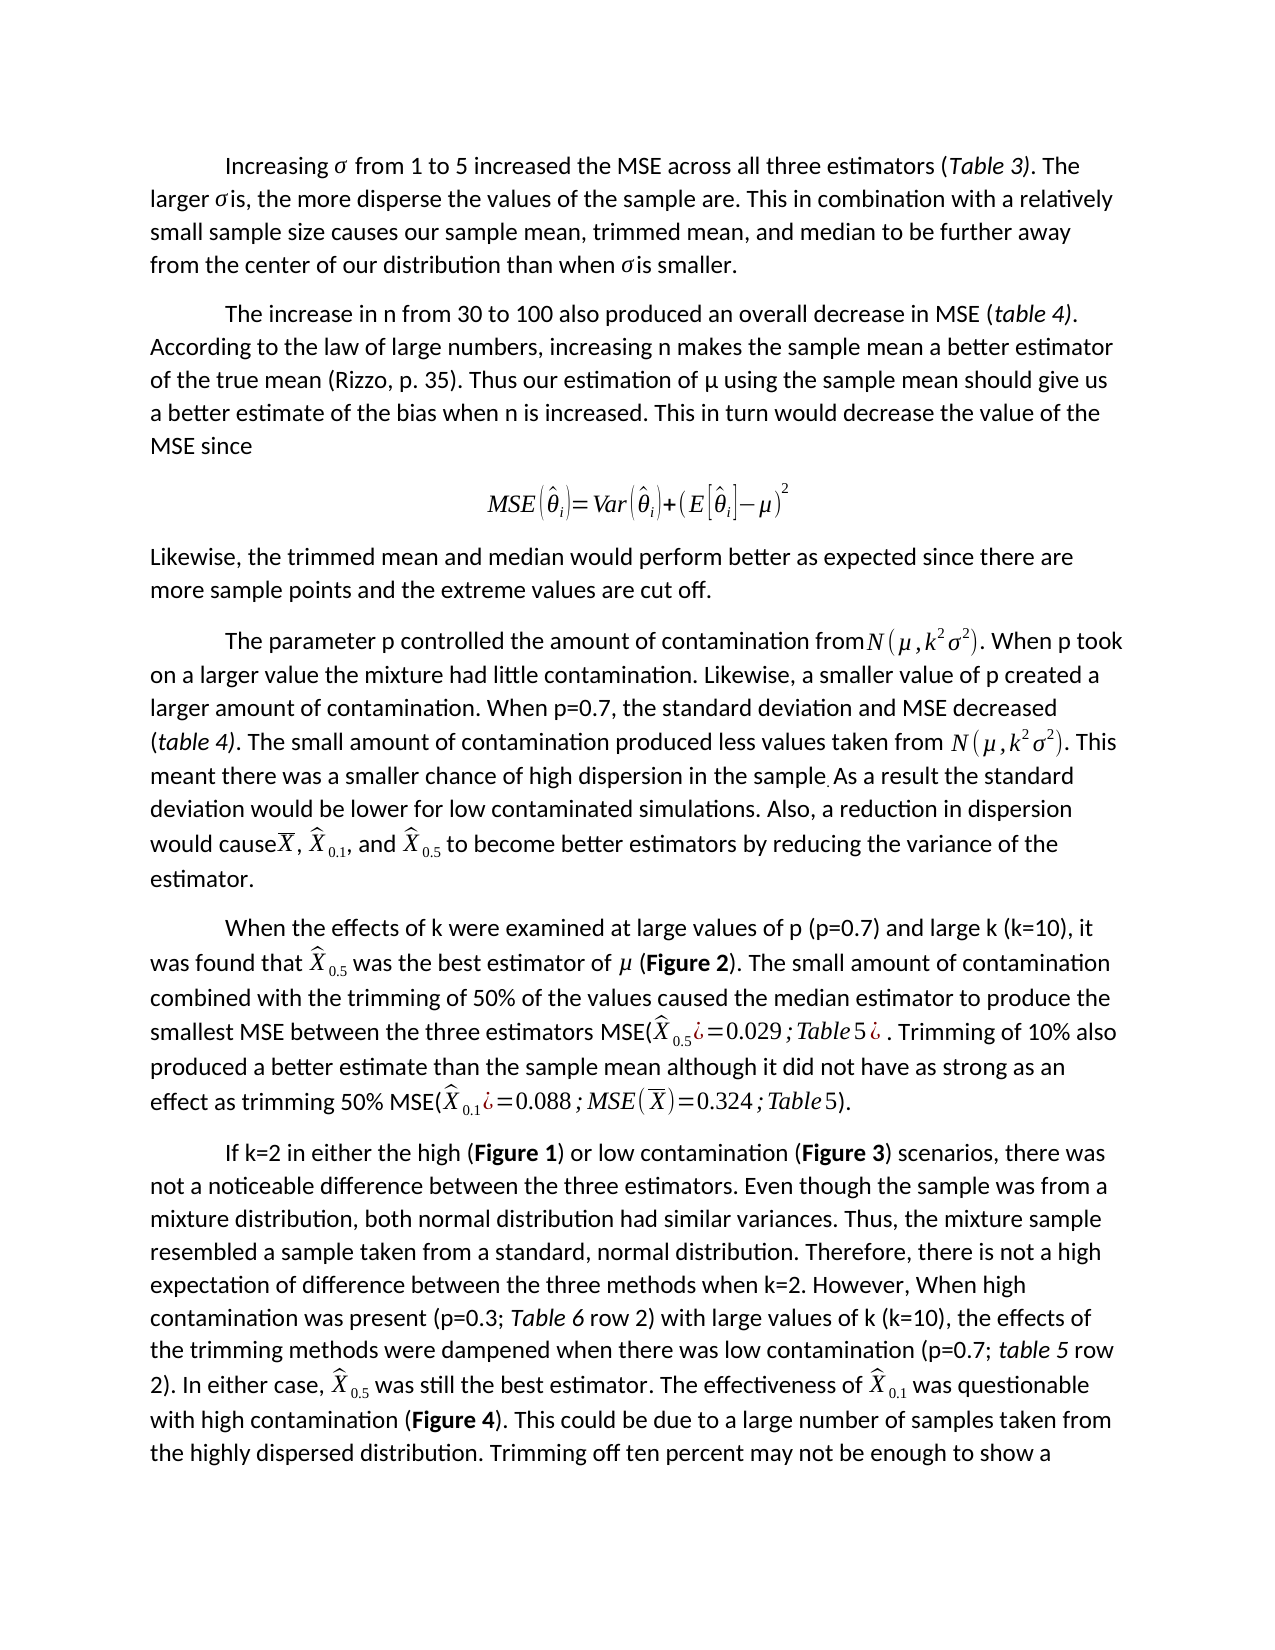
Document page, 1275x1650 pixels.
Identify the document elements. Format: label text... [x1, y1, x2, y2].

text The increase in n from 30 to 100 also produced an overall decrease in MSE (table 4). According to the law of large numbers, increasing n makes the sample mean a better estimator of the true mean (Rizzo, p. 35). Thus our estimation of µ using the sample mean should give us a better estimate of the bias when n is increased. This in turn would decrease the value of the MSE since [150, 298, 1125, 461]
text Increasing from 1 to 5 increased the MSE across all three estimators (Table 3). The larger is, the more disperse the values of the sample are. This in combination with a relatively small sample size causes our sample mean, trimmed mean, and median to be further away from the center of our distribution than when is smaller. [150, 150, 1125, 279]
text When the effects of k were examined at large values of p (p=0.7) and large k (k=10), it was found that was the best estimator of (Figure 2). The small amount of contamination combined with the trimming of 50% of the values caused the median estimator to produce the smallest MSE between the three estimators MSE( . Trimming of 10% also produced a better estimate than the sample mean although it did not have as strong as an effect as trimming 50% MSE(). [150, 912, 1125, 1118]
text The parameter p controlled the amount of contamination from. When p took on a larger value the mixture had little contamination. Likewise, a smaller value of p created a larger amount of contamination. When p=0.7, the standard deviation and MSE decreased (table 4). The small amount of contamination produced less values taken from . This meant there was a smaller chance of high dispersion in the sample. As a result the standard deviation would be lower for low contaminated simulations. Also, a reduction in dispersion would cause, , and to become better estimators by reducing the variance of the estimator. [150, 624, 1125, 893]
text Likewise, the trimmed mean and median would perform better as expected since there are more sample points and the extreme values are cut off. [150, 541, 1125, 605]
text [150, 1137, 1125, 1467]
